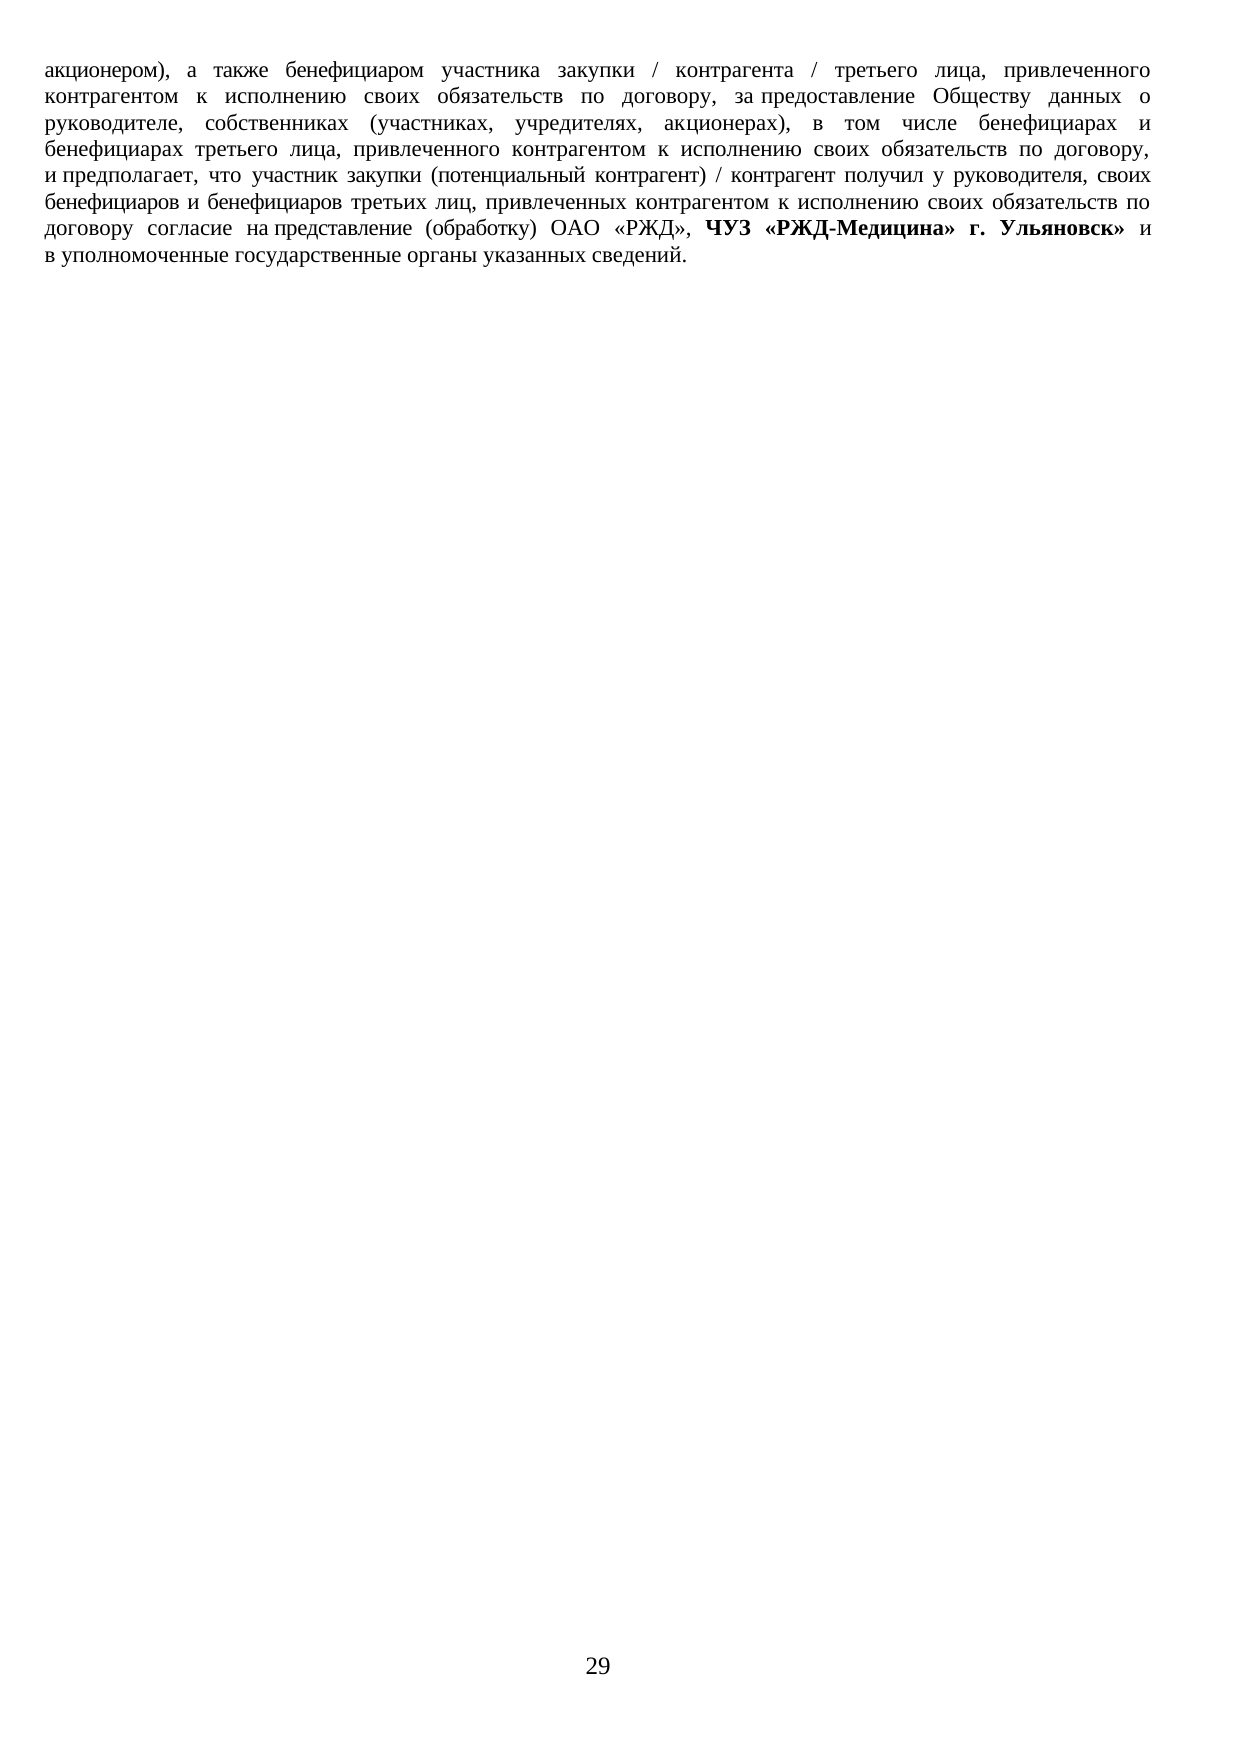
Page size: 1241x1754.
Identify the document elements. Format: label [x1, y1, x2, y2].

text [44, 56, 1152, 267]
